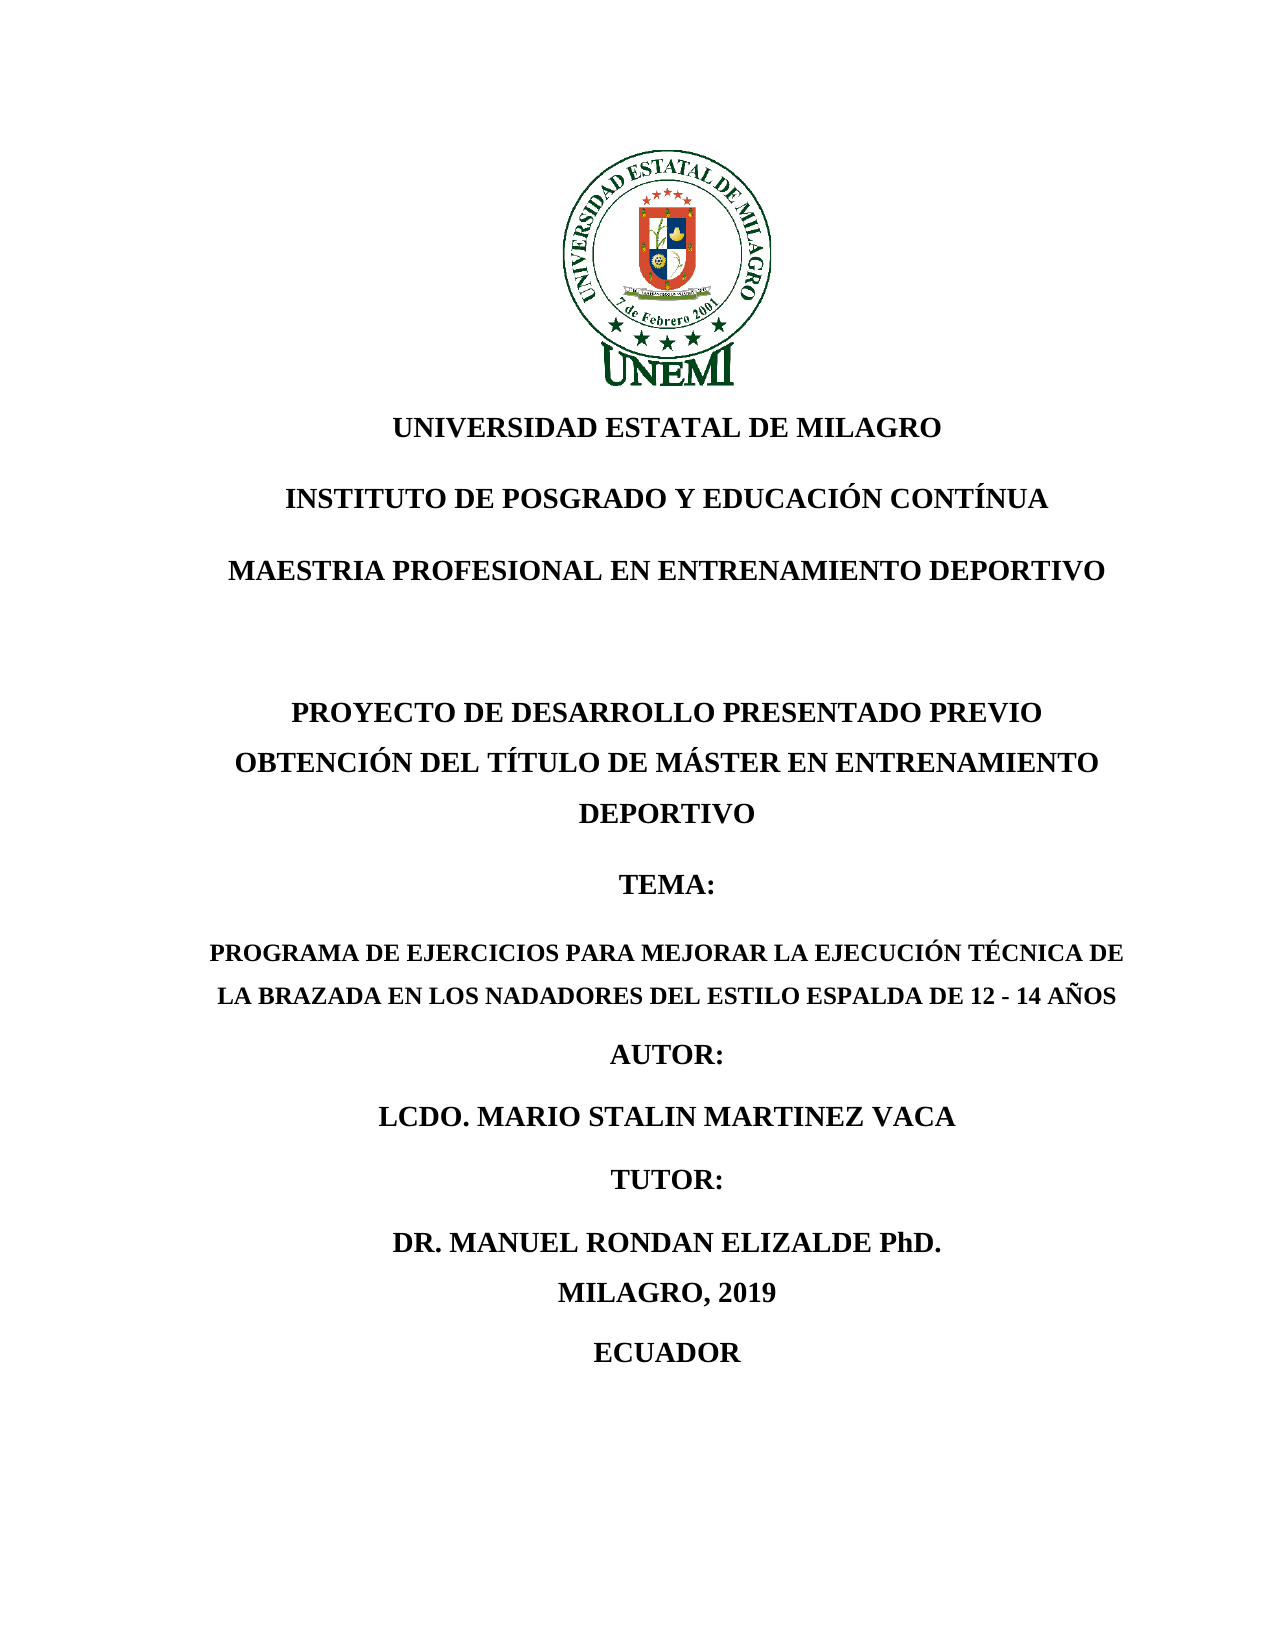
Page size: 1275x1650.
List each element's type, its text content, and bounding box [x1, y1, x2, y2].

text ECUADOR [209, 1335, 1125, 1368]
text INSTITUTO DE POSGRADO Y EDUCACIÓN CONTÍNUA [209, 482, 1125, 515]
text PROGRAMA DE EJERCICIOS PARA MEJORAR LA EJECUCIÓN TÉCNICA DE LA BRAZADA EN LOS NADADORES DEL ESTILO ESPALDA DE 12 - 14 AÑOS [209, 938, 1125, 1010]
text AUTOR: [209, 1037, 1125, 1070]
text PROYECTO DE DESARROLLO PRESENTADO PREVIO OBTENCIÓN DEL TÍTULO DE MÁSTER EN ENTRENAMIENTO DEPORTIVO [209, 695, 1125, 829]
text MILAGRO, 2019 [209, 1276, 1125, 1309]
text LCDO. MARIO STALIN MARTINEZ VACA [209, 1099, 1125, 1133]
text UNIVERSIDAD ESTATAL DE MILAGRO [209, 411, 1125, 444]
text TUTOR: [209, 1162, 1125, 1196]
picture [562, 150, 772, 386]
text MAESTRIA PROFESIONAL EN ENTRENAMIENTO DEPORTIVO [209, 553, 1125, 586]
text TEMA: [209, 867, 1125, 900]
text DR. MANUEL RONDAN ELIZALDE PhD. [209, 1225, 1125, 1259]
